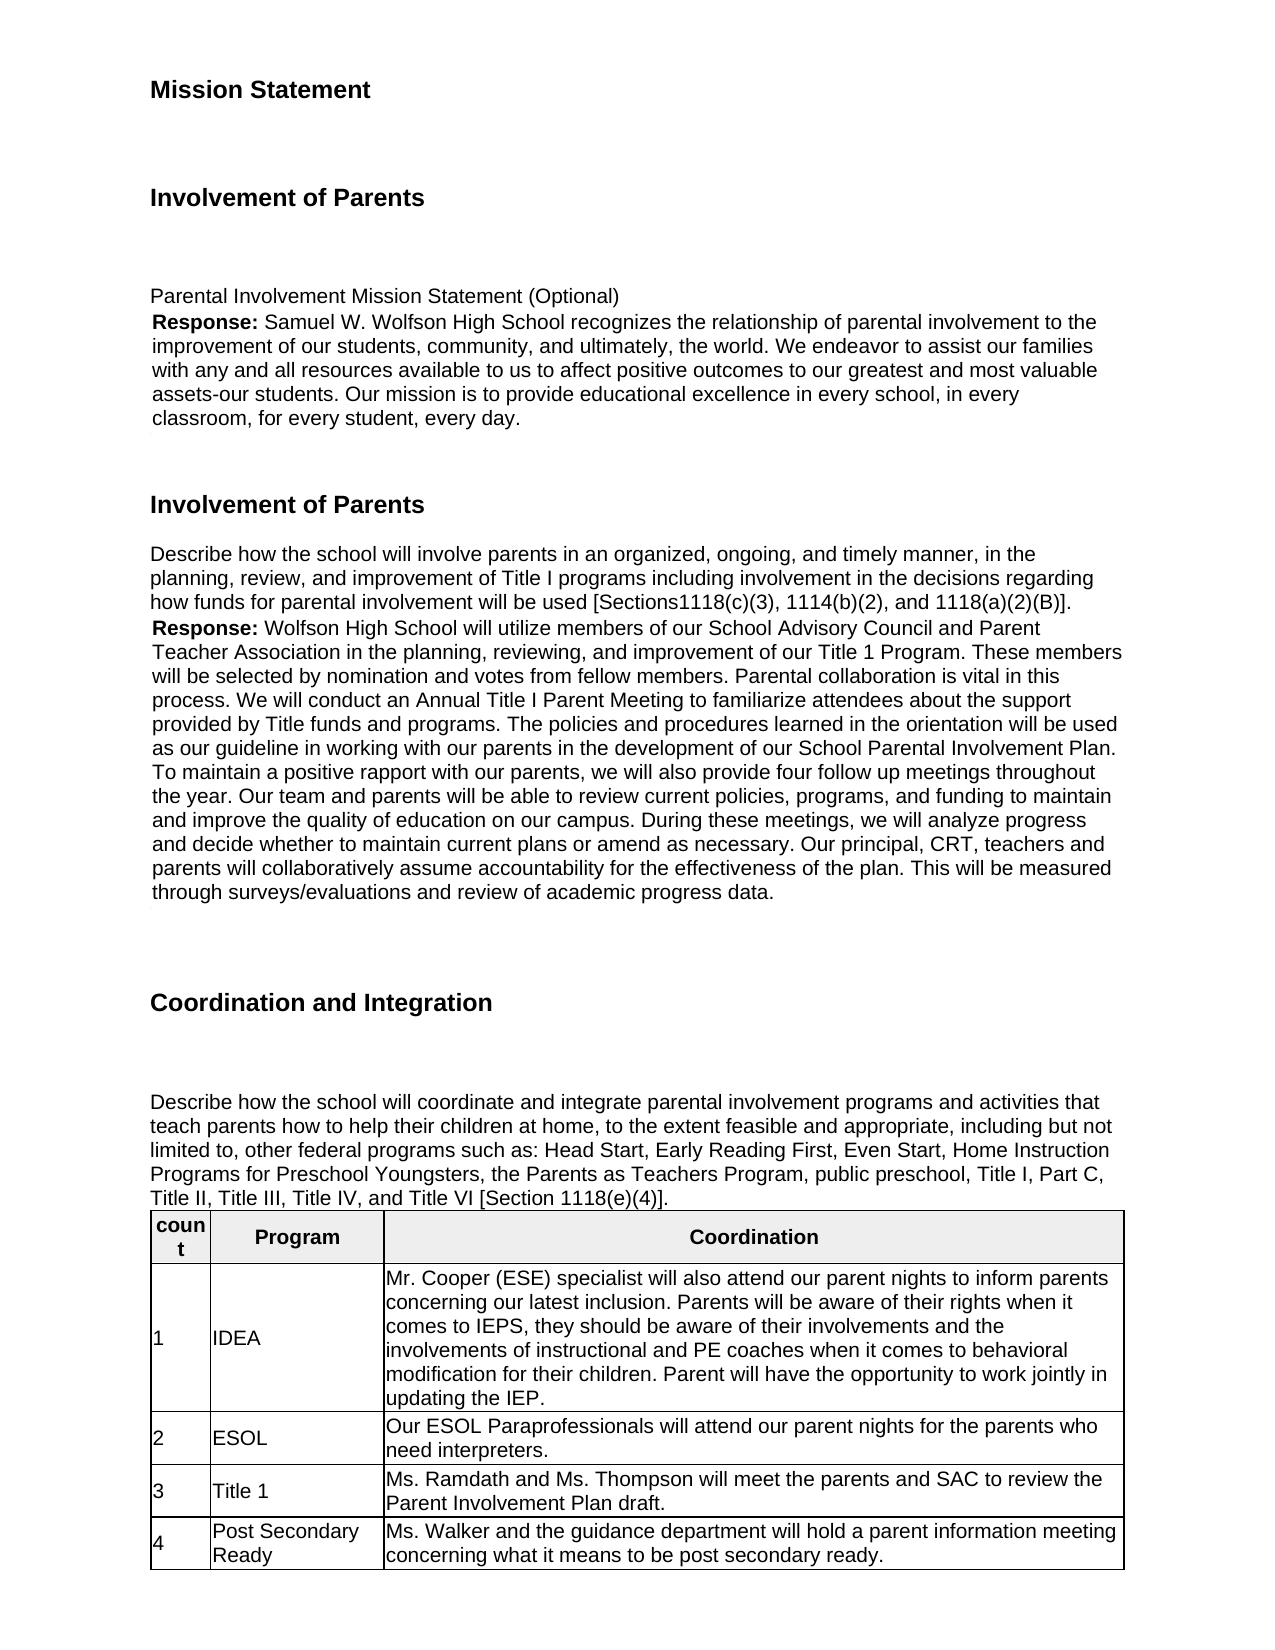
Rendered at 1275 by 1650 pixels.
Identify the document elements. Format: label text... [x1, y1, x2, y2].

text Involvement of Parents [150, 182, 1125, 211]
table_cell ESOL [211, 1412, 383, 1463]
text Involvement of Parents Describe how the school will involve parents in an organized, ongoing, and timely manner, in the planning, review, and improvement of Title I programs including involvement in the decisions regarding how funds for parental involvement will be used [Sections1118(c)(3), 1114(b)(2), and 1118(a)(2)(B)]. [150, 489, 1125, 614]
table_cell Ms. Walker and the guidance department will hold a parent information meeting concerning what it means to be post secondary ready. [385, 1518, 1123, 1569]
table_cell 1 [152, 1264, 210, 1411]
text Parental Involvement Mission Statement (Optional) [150, 236, 1125, 308]
table_cell Mr. Cooper (ESE) specialist will also attend our parent nights to inform parents concerning our latest inclusion. Parents will be aware of their rights when it comes to IEPS, they should be aware of their involvements and the involvements of instructional and PE coaches when it comes to behavioral modification for their children. Parent will have the opportunity to work jointly in updating the IEP. [385, 1264, 1123, 1411]
table_cell 2 [152, 1412, 210, 1463]
table_cell IDEA [211, 1264, 383, 1411]
text Coordination and Integration [150, 988, 1125, 1017]
table_header Response: Wolfson High School will utilize members of our School Advisory Council and Parent Teacher Association in the planning, reviewing, and improvement of our Title 1 Program. These members will be selected by nomination and votes from fellow members. Parental collaboration is vital in this process. We will conduct an Annual Title I Parent Meeting to familiarize attendees about the support provided by Title funds and programs. The policies and procedures learned in the orientation will be used as our guideline in working with our parents in the development of our School Parental Involvement Plan. To maintain a positive rapport with our parents, we will also provide four follow up meetings throughout the year. Our team and parents will be able to review current policies, programs, and funding to maintain and improve the quality of education on our campus. During these meetings, we will analyze progress and decide whether to maintain current plans or amend as necessary. Our principal, CRT, teachers and parents will collaboratively assume accountability for the effectiveness of the plan. This will be measured through surveys/evaluations and review of academic progress data. [151, 615, 1124, 905]
table_cell 4 [152, 1518, 210, 1569]
text Describe how the school will coordinate and integrate parental involvement programs and activities that teach parents how to help their children at home, to the extent feasible and appropriate, including but not limited to, other federal programs such as: Head Start, Early Reading First, Even Start, Home Instruction Programs for Preschool Youngsters, the Parents as Teachers Program, public preschool, Title I, Part C, Title II, Title III, Title IV, and Title VI [Section 1118(e)(4)]. [150, 1042, 1125, 1210]
table_cell Title 1 [211, 1465, 383, 1516]
table_header Coordination [385, 1211, 1123, 1262]
table_cell 3 [152, 1465, 210, 1516]
table_cell Post Secondary Ready [211, 1518, 383, 1569]
text Mission Statement [150, 75, 1125, 104]
table_header Program [211, 1211, 383, 1262]
table_cell Our ESOL Paraprofessionals will attend our parent nights for the parents who need interpreters. [385, 1412, 1123, 1463]
table_header count [152, 1211, 210, 1262]
table_cell Ms. Ramdath and Ms. Thompson will meet the parents and SAC to review the Parent Involvement Plan draft. [385, 1465, 1123, 1516]
table_header Response: Samuel W. Wolfson High School recognizes the relationship of parental involvement to the improvement of our students, community, and ultimately, the world. We endeavor to assist our families with any and all resources available to us to affect positive outcomes to our greatest and most valuable assets-our students. Our mission is to provide educational excellence in every school, in every classroom, for every student, every day. [151, 309, 1124, 432]
